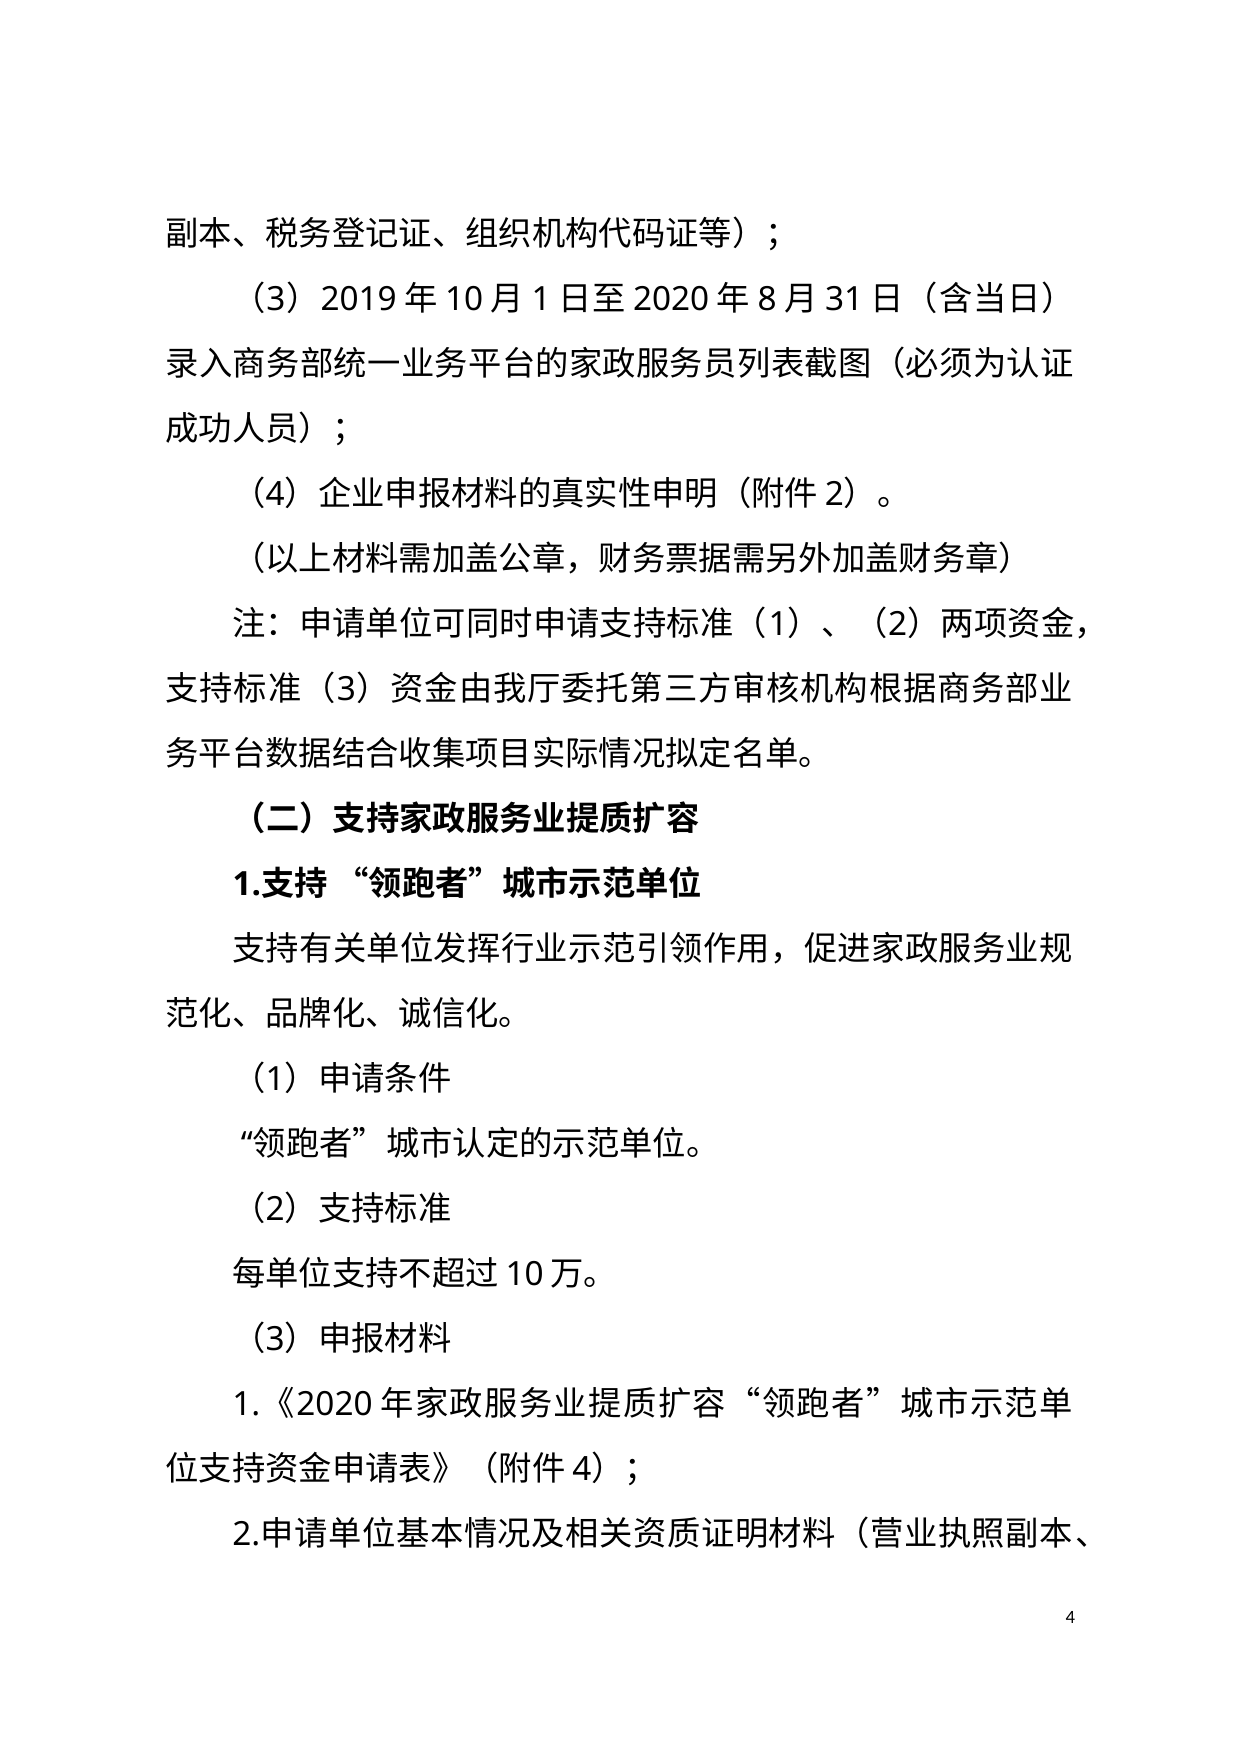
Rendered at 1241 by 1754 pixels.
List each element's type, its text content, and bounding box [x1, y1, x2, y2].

text （以上材料需加盖公章，财务票据需另外加盖财务章） [165, 524, 1075, 589]
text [165, 1499, 1075, 1564]
text （1）申请条件 [165, 1044, 1075, 1109]
text 注：申请单位可同时申请支持标准（1）、（2）两项资金，支持标准（3）资金由我厅委托第三方审核机构根据商务部业务平台数据结合收集项目实际情况拟定名单。 [165, 589, 1075, 784]
text “领跑者”城市认定的示范单位。 [165, 1109, 1075, 1174]
text 1.《2020年家政服务业提质扩容“领跑者”城市示范单位支持资金申请表》（附件4）； [165, 1369, 1075, 1499]
text （4）企业申报材料的真实性申明（附件2）。 [165, 459, 1075, 524]
text 支持有关单位发挥行业示范引领作用，促进家政服务业规范化、品牌化、诚信化。 [165, 914, 1075, 1044]
text （3）2019年10月1日至2020年8月31日（含当日）录入商务部统一业务平台的家政服务员列表截图（必须为认证成功人员）； [165, 264, 1075, 459]
text （3）申报材料 [165, 1304, 1075, 1369]
text 每单位支持不超过10万。 [165, 1239, 1075, 1304]
text （二）支持家政服务业提质扩容 [165, 784, 1075, 849]
text （2）支持标准 [165, 1174, 1075, 1239]
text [165, 199, 1075, 264]
text 1.支持 “领跑者”城市示范单位 [165, 849, 1075, 914]
